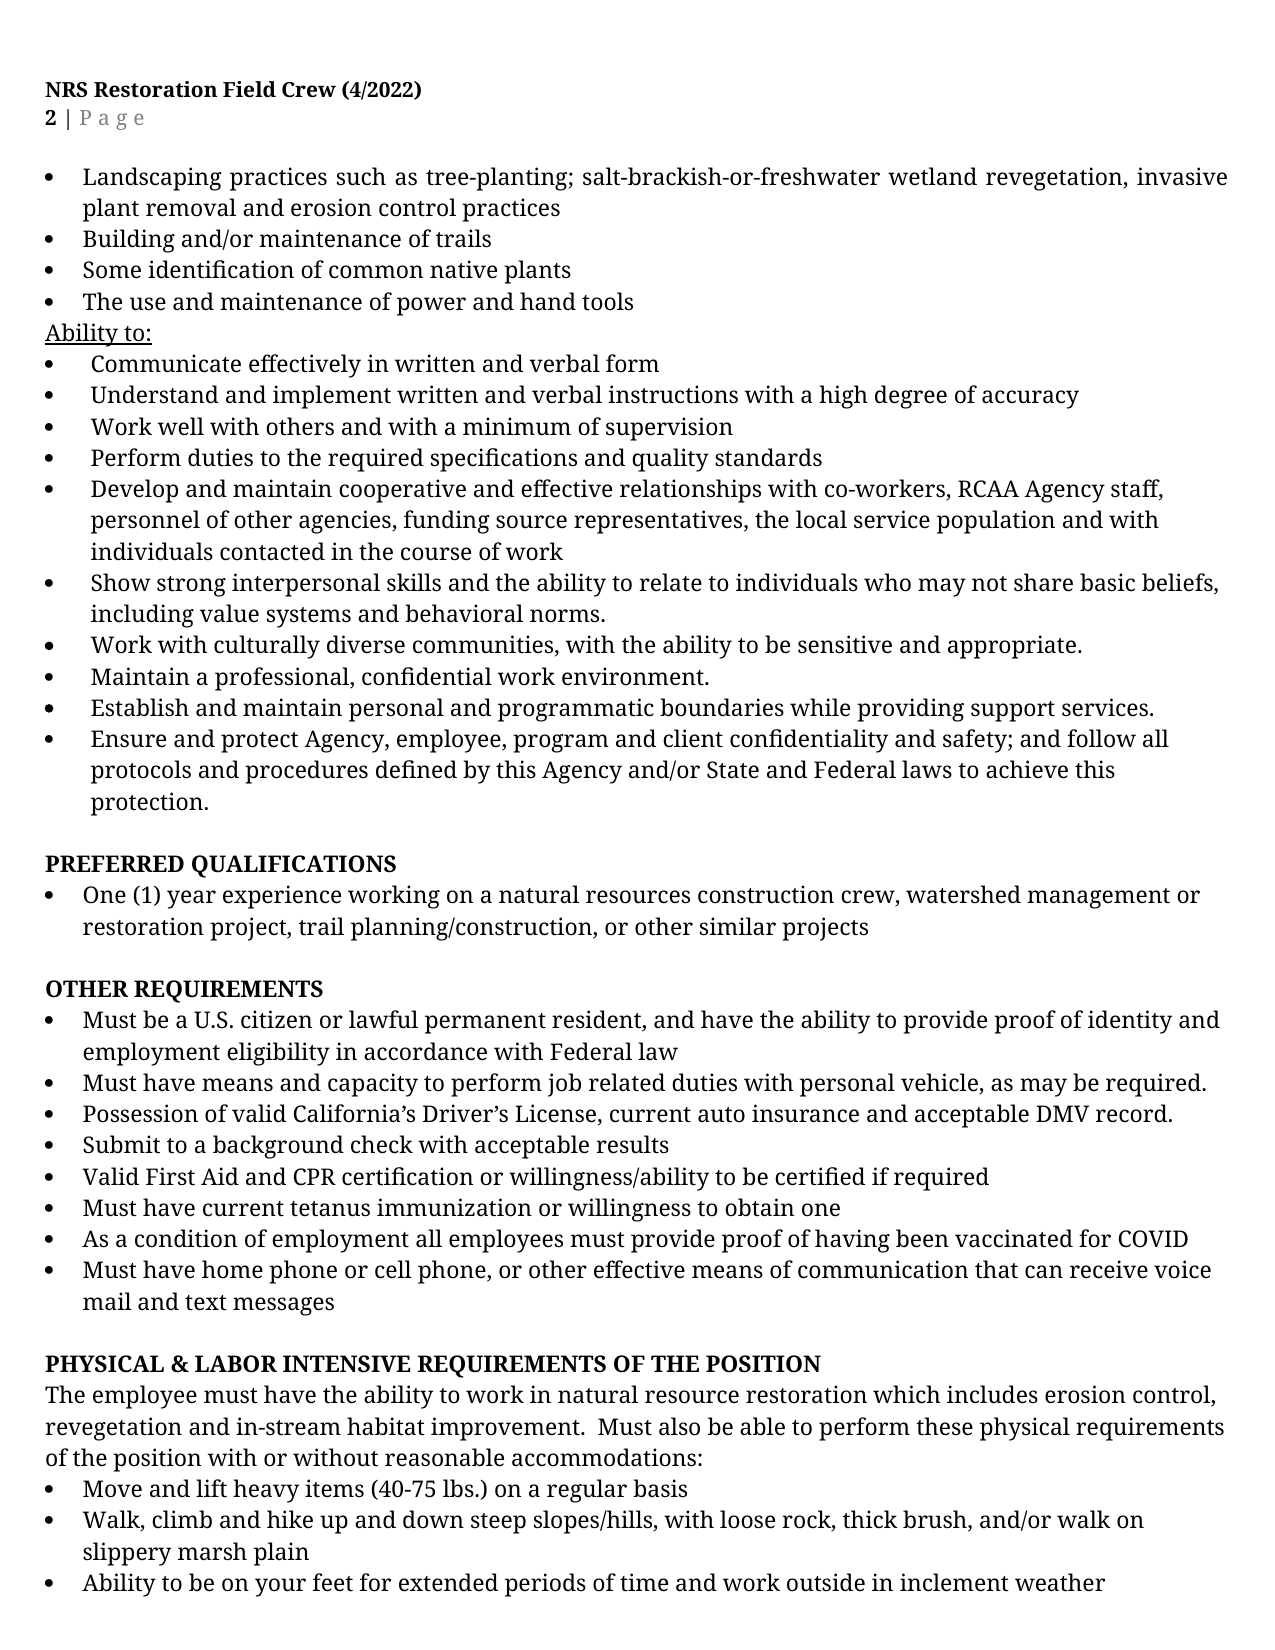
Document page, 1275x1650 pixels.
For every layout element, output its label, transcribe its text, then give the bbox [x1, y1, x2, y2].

list The use and maintenance of power and hand tools [45, 286, 1230, 317]
text The employee must have the ability to work in natural resource restoration which includes erosion control, revegetation and in-stream habitat improvement. Must also be able to perform these physical requirements of the position with or without reasonable accommodations: [45, 1379, 1230, 1473]
list Must be a U.S. citizen or lawful permanent resident, and have the ability to provide proof of identity and employment eligibility in accordance with Federal law [45, 1004, 1230, 1067]
list Show strong interpersonal skills and the ability to relate to individuals who may not share basic beliefs, including value systems and behavioral norms. [45, 567, 1230, 629]
list Walk, climb and hike up and down steep slopes/hills, with loose rock, thick brush, and/or walk on slippery marsh plain [45, 1504, 1230, 1567]
text OTHER REQUIREMENTS [45, 973, 1230, 1004]
list Maintain a professional, confidential work environment. [45, 661, 1230, 692]
list Ensure and protect Agency, employee, program and client confidentiality and safety; and follow all protocols and procedures defined by this Agency and/or State and Federal laws to achieve this protection. [45, 723, 1230, 817]
list Ability to be on your feet for extended periods of time and work outside in inclement weather [45, 1567, 1230, 1598]
text PHYSICAL & LABOR INTENSIVE REQUIREMENTS OF THE POSITION [45, 1348, 1230, 1379]
list Building and/or maintenance of trails [45, 223, 1230, 254]
list Valid First Aid and CPR certification or willingness/ability to be certified if required [45, 1161, 1230, 1192]
text PREFERRED QUALIFICATIONS [45, 848, 1230, 879]
list Landscaping practices such as tree-planting; salt-brackish-or-freshwater wetland revegetation, invasive plant removal and erosion control practices [45, 161, 1230, 223]
list Move and lift heavy items (40-75 lbs.) on a regular basis [45, 1473, 1230, 1504]
text Ability to: [45, 317, 1230, 348]
list Develop and maintain cooperative and effective relationships with co-workers, RCAA Agency staff, personnel of other agencies, funding source representatives, the local service population and with individuals contacted in the course of work [45, 473, 1230, 567]
list Work well with others and with a minimum of supervision [45, 411, 1230, 442]
list Submit to a background check with acceptable results [45, 1129, 1230, 1161]
list Some identification of common native plants [45, 254, 1230, 286]
list Communicate effectively in written and verbal form [45, 348, 1230, 379]
list Perform duties to the required specifications and quality standards [45, 442, 1230, 473]
list As a condition of employment all employees must provide proof of having been vaccinated for COVID [45, 1223, 1230, 1254]
list Must have means and capacity to perform job related duties with personal vehicle, as may be required. [45, 1067, 1230, 1098]
list Work with culturally diverse communities, with the ability to be sensitive and appropriate. [45, 629, 1230, 661]
list Possession of valid California’s Driver’s License, current auto insurance and acceptable DMV record. [45, 1098, 1230, 1129]
list One (1) year experience working on a natural resources construction crew, watershed management or restoration project, trail planning/construction, or other similar projects [45, 879, 1230, 942]
list Establish and maintain personal and programmatic boundaries while providing support services. [45, 692, 1230, 723]
list Understand and implement written and verbal instructions with a high degree of accuracy [45, 379, 1230, 411]
list Must have current tetanus immunization or willingness to obtain one [45, 1192, 1230, 1223]
list Must have home phone or cell phone, or other effective means of communication that can receive voice mail and text messages [45, 1254, 1230, 1317]
